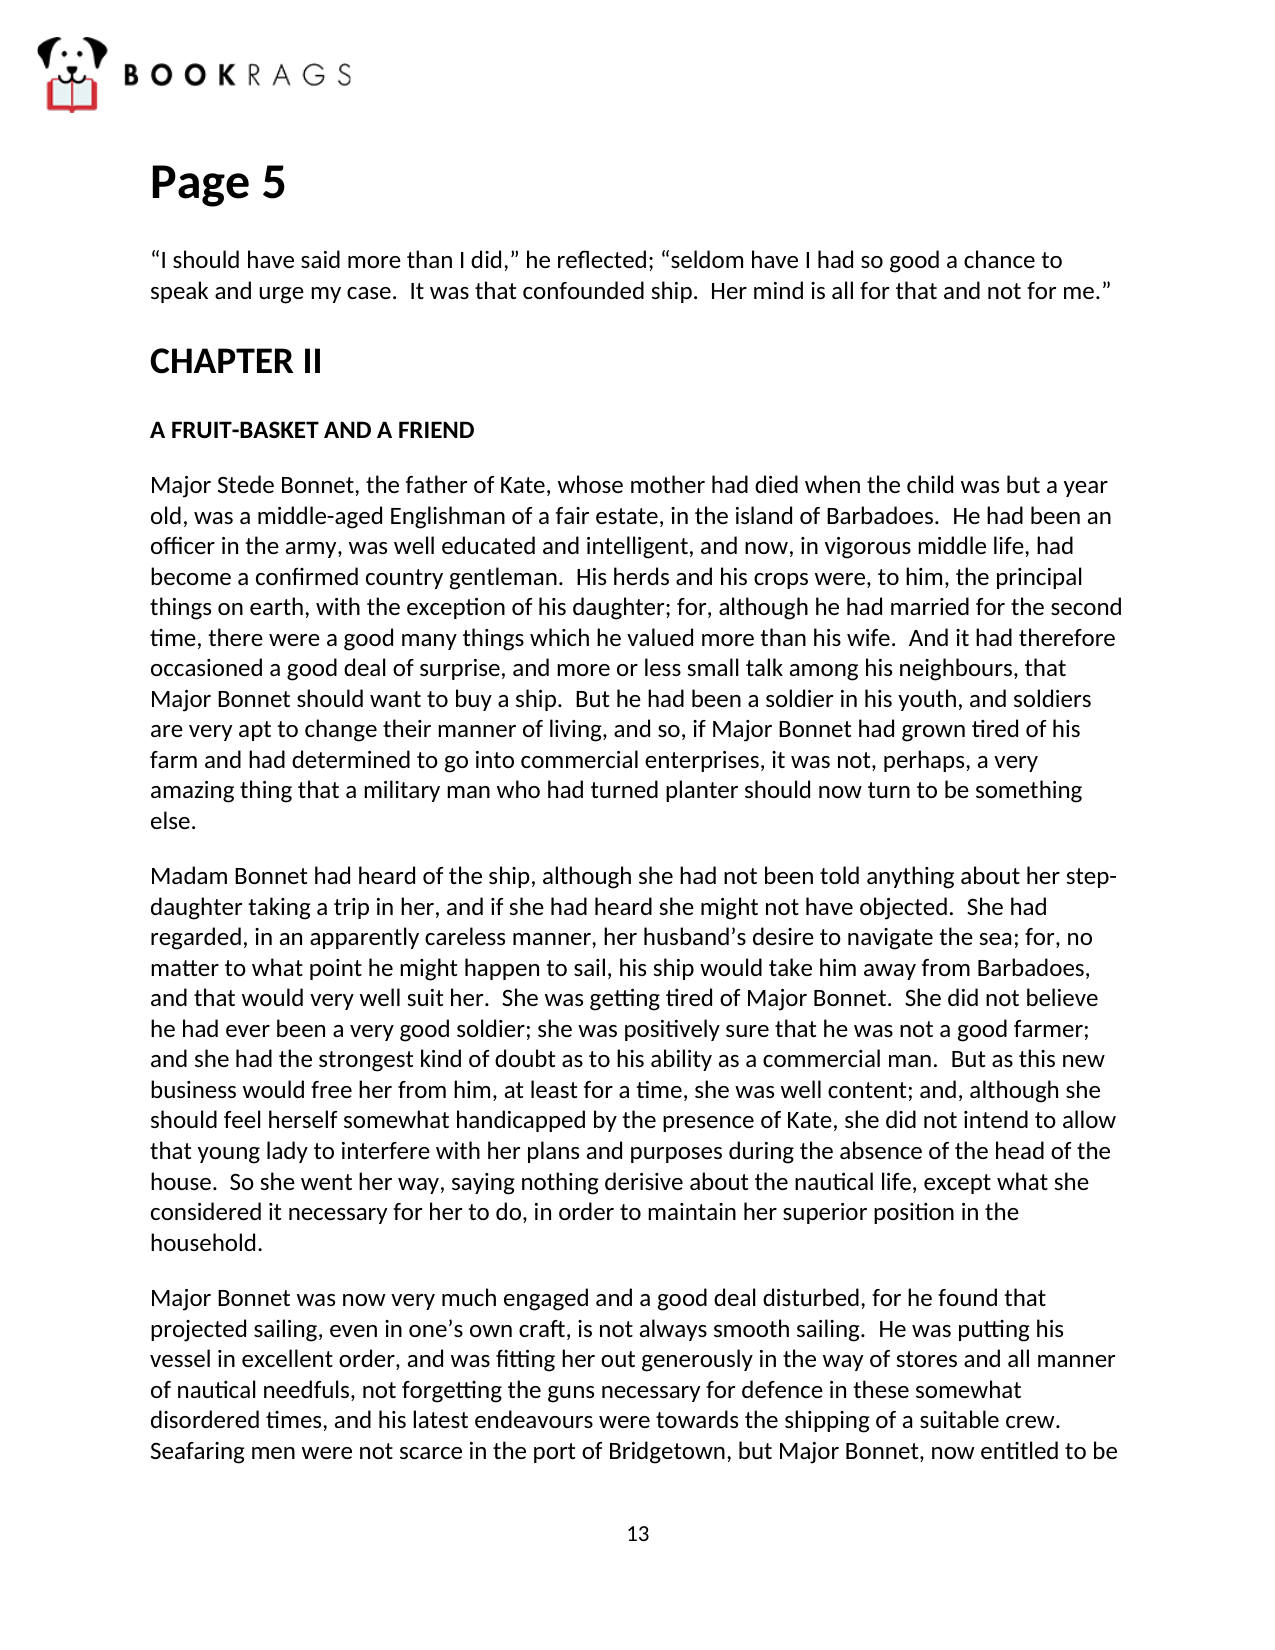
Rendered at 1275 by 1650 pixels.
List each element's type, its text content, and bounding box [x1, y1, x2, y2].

text CHAPTER II [150, 337, 1125, 383]
text Page 5 [150, 150, 1125, 211]
text “I should have said more than I did,” he reflected; “seldom have I had so good a chance to speak and urge my case. It was that confounded ship. Her mind is all for that and not for me.” [150, 244, 1125, 306]
text Major Stede Bonnet, the father of Kate, whose mother had died when the child was but a year old, was a middle-aged Englishman of a fair estate, in the island of Barbadoes. He had been an officer in the army, was well educated and intelligent, and now, in vigorous middle life, had become a confirmed country gentleman. His herds and his crops were, to him, the principal things on earth, with the exception of his daughter; for, although he had married for the second time, there were a good many things which he valued more than his wife. And it had therefore occasioned a good deal of surprise, and more or less small talk among his neighbours, that Major Bonnet should want to buy a ship. But he had been a soldier in his youth, and soldiers are very apt to change their manner of living, and so, if Major Bonnet had grown tired of his farm and had determined to go into commercial enterprises, it was not, perhaps, a very amazing thing that a military man who had turned planter should now turn to be something else. [150, 469, 1125, 836]
picture [37, 37, 351, 113]
text Madam Bonnet had heard of the ship, although she had not been told anything about her step-daughter taking a trip in her, and if she had heard she might not have objected. She had regarded, in an apparently careless manner, her husband’s desire to navigate the sea; for, no matter to what point he might happen to sail, his ship would take him away from Barbadoes, and that would very well suit her. She was getting tired of Major Bonnet. She did not believe he had ever been a very good soldier; she was positively sure that he was not a good farmer; and she had the strongest kind of doubt as to his ability as a commercial man. But as this new business would free her from him, at least for a time, she was well content; and, although she should feel herself somewhat handicapped by the presence of Kate, she did not intend to allow that young lady to interfere with her plans and purposes during the absence of the head of the house. So she went her way, saying nothing derisive about the nautical life, except what she considered it necessary for her to do, in order to maintain her superior position in the household. [150, 861, 1125, 1257]
text A FRUIT-BASKET AND A FRIEND [150, 414, 1125, 444]
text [150, 1282, 1125, 1465]
